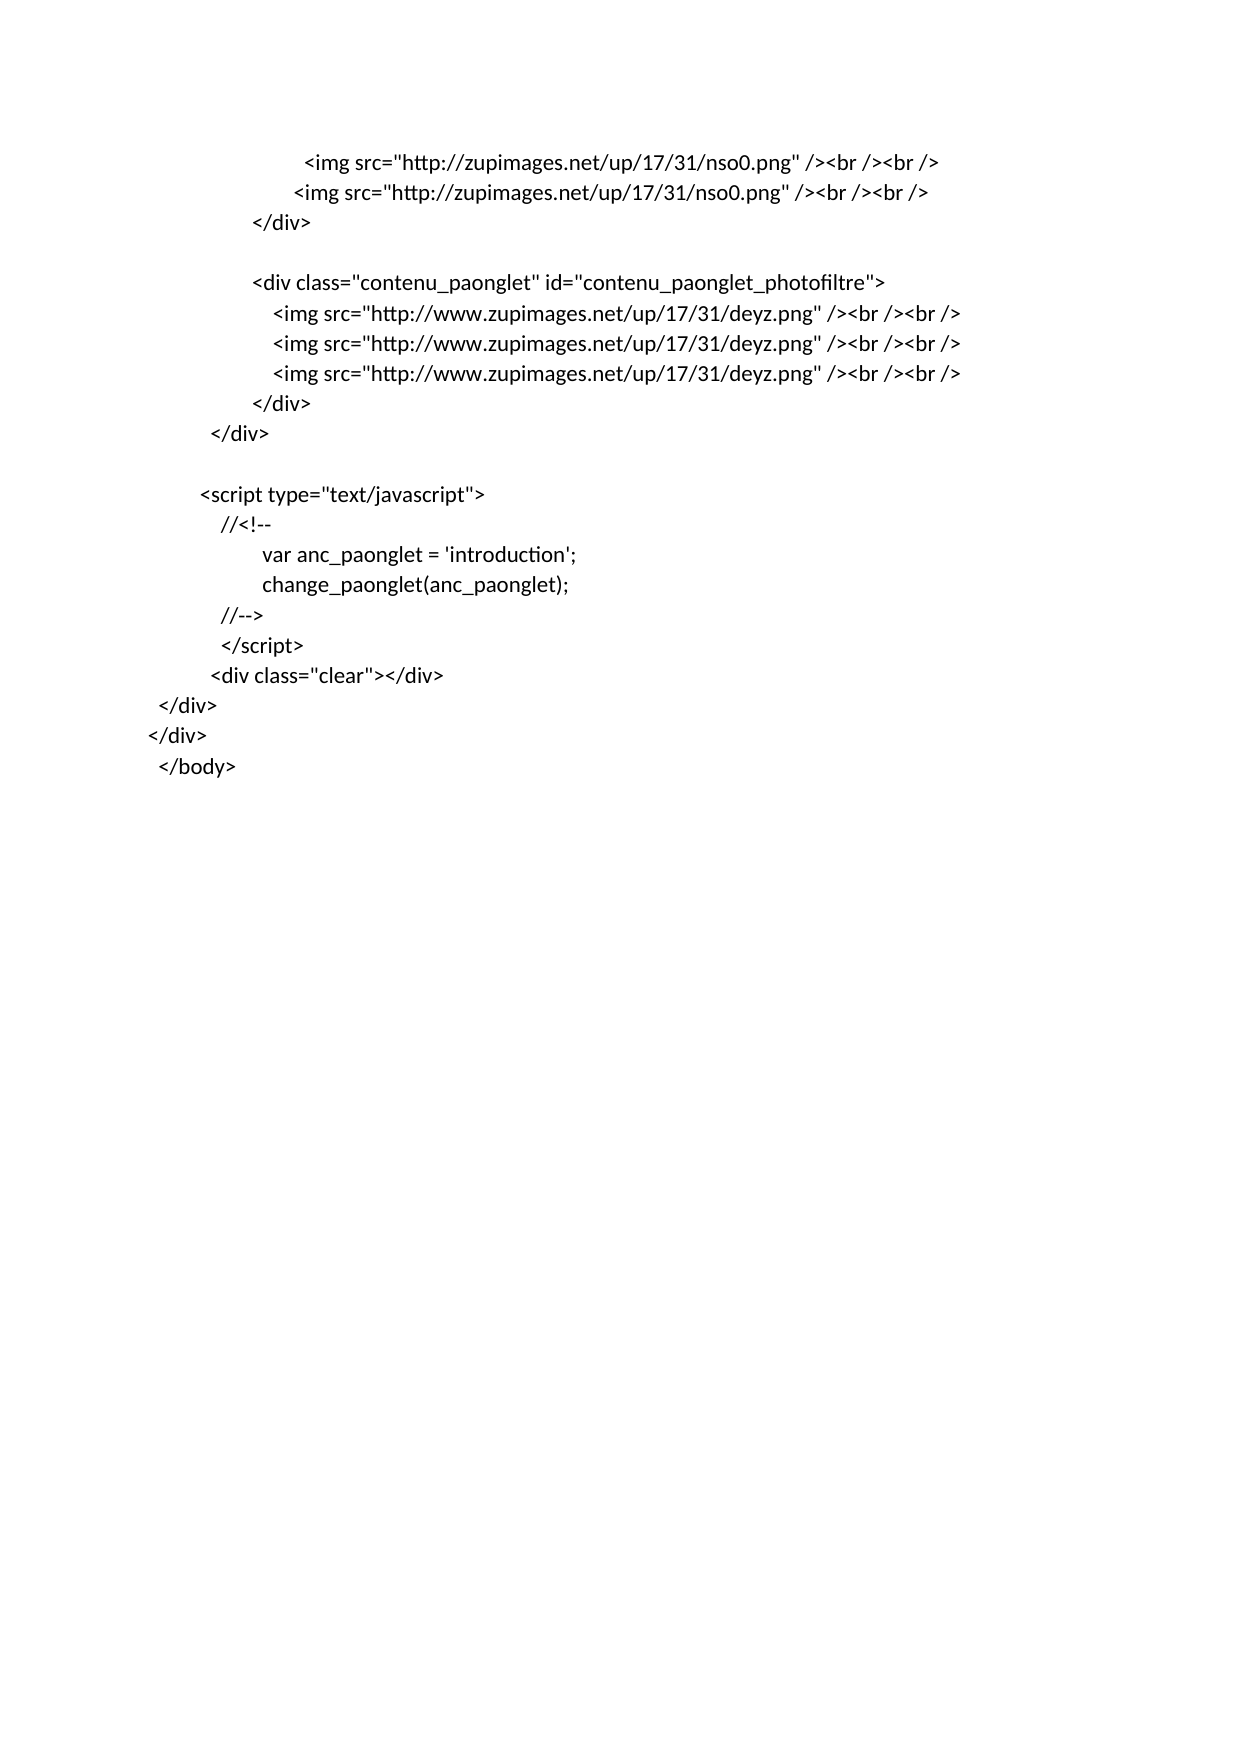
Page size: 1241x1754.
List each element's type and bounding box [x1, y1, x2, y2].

text [148, 148, 1093, 780]
